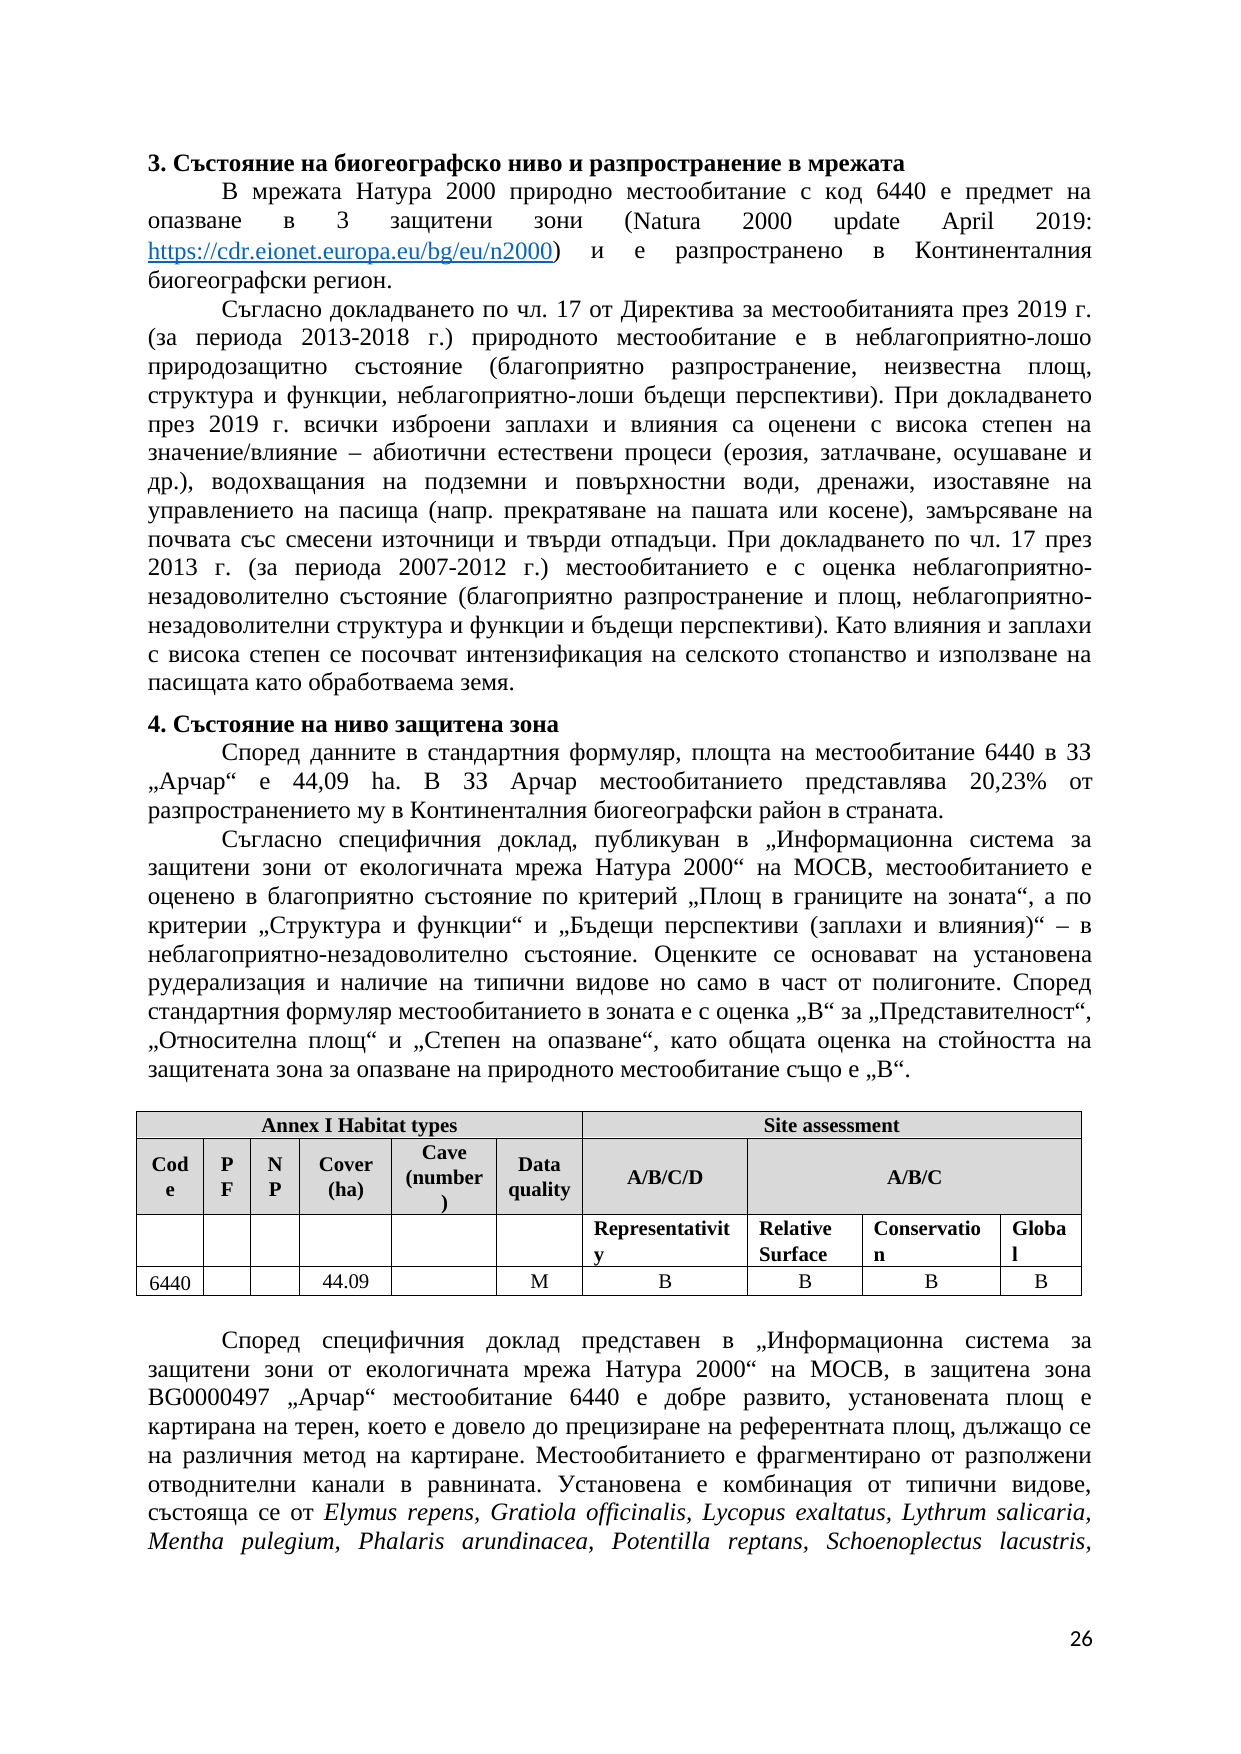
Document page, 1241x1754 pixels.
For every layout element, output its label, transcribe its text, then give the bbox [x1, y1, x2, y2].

table_cell A/B/C/D [583, 1139, 747, 1214]
table_header Annex I Habitat types [137, 1112, 582, 1137]
table_cell 6440 [137, 1267, 203, 1295]
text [148, 1325, 1093, 1555]
text Според данните в стандартния формуляр, площта на местообитание 6440 в ЗЗ „Арчар“ е 44,09 ha. В ЗЗ Арчар местообитанието представлява 20,23% от разпространението му в Континенталния биогеографски район в страната. [148, 737, 1093, 824]
table_cell [204, 1267, 250, 1295]
table_cell A/B/C [748, 1139, 1081, 1214]
table_cell B [1001, 1267, 1081, 1295]
table_cell [204, 1215, 250, 1266]
table_cell NP [251, 1139, 299, 1214]
table_cell B [748, 1267, 862, 1295]
table_cell PF [204, 1139, 250, 1214]
table_cell Relative Surface [748, 1215, 862, 1266]
table_cell B [863, 1267, 1000, 1295]
table_cell [300, 1215, 391, 1266]
table_cell B [583, 1267, 747, 1295]
table_cell M [497, 1267, 582, 1295]
table_cell [392, 1215, 496, 1266]
table_cell Code [137, 1139, 203, 1214]
text Съгласно специфичния доклад, публикуван в „Информационна система за защитени зони от екологичната мрежа Натура 2000“ на МОСВ, местообитанието е оценено в благоприятно състояние по критерий „Площ в границите на зоната“, а по критерии „Структура и функции“ и „Бъдещи перспективи (заплахи и влияния)“ – в неблагоприятно-незадоволително състояние. Оценките се основават на установена рудерализация и наличие на типични видове но само в част от полигоните. Според стандартния формуляр местообитанието в зоната е с оценка „B“ за „Представителност“, „Относителна площ“ и „Степен на опазване“, като общата оценка на стойността на защитената зона за опазване на природното местообитание също е „B“. [148, 824, 1093, 1082]
table_cell [137, 1215, 203, 1266]
table_cell 44.09 [300, 1267, 391, 1295]
table_cell Data quality [497, 1139, 582, 1214]
table_cell [251, 1215, 299, 1266]
text 3. Състояние на биогеографско ниво и разпространение в мрежата [148, 148, 1093, 176]
table_cell [497, 1215, 582, 1266]
text 4. Състояние на ниво защитена зона [148, 709, 1093, 737]
table_cell Conservation [863, 1215, 1000, 1266]
table_cell Cover (ha) [300, 1139, 391, 1214]
table_cell Cave (number) [392, 1139, 496, 1214]
table_cell [392, 1267, 496, 1295]
table_cell [251, 1267, 299, 1295]
table_header Site assessment [583, 1112, 1081, 1137]
table_cell Global [1001, 1215, 1081, 1266]
table_cell Representativity [583, 1215, 747, 1266]
text Съгласно докладването по чл. 17 от Директива за местообитанията през 2019 г. (за периода 2013-2018 г.) природното местообитание е в неблагоприятно-лошо природозащитно състояние (благоприятно разпространение, неизвестна площ, структура и функции, неблагоприятно-лоши бъдещи перспективи). При докладването през 2019 г. всички изброени заплахи и влияния са оценени с висока степен на значение/влияние – абиотични естествени процеси (ерозия, затлачване, осушаване и др.), водохващания на подземни и повърхностни води, дренажи, изоставяне на управлението на пасища (напр. прекратяване на пашата или косене), замърсяване на почвата със смесени източници и твърди отпадъци. При докладването по чл. 17 през 2013 г. (за периода 2007-2012 г.) местообитанието е с оценка неблагоприятно-незадоволително състояние (благоприятно разпространение и площ, неблагоприятно-незадоволителни структура и функции и бъдещи перспективи). Като влияния и заплахи с висока степен се посочват интензификация на селското стопанство и използване на пасищата като обработваема земя. [148, 294, 1093, 696]
text В мрежата Натура 2000 природно местообитание с код 6440 е предмет на опазване в 3 защитени зони (Natura 2000 update April 2019: https://cdr.eionet.europa.eu/bg/eu/n2000) и e разпространено в Континенталния биогеографски регион. [148, 176, 1093, 294]
